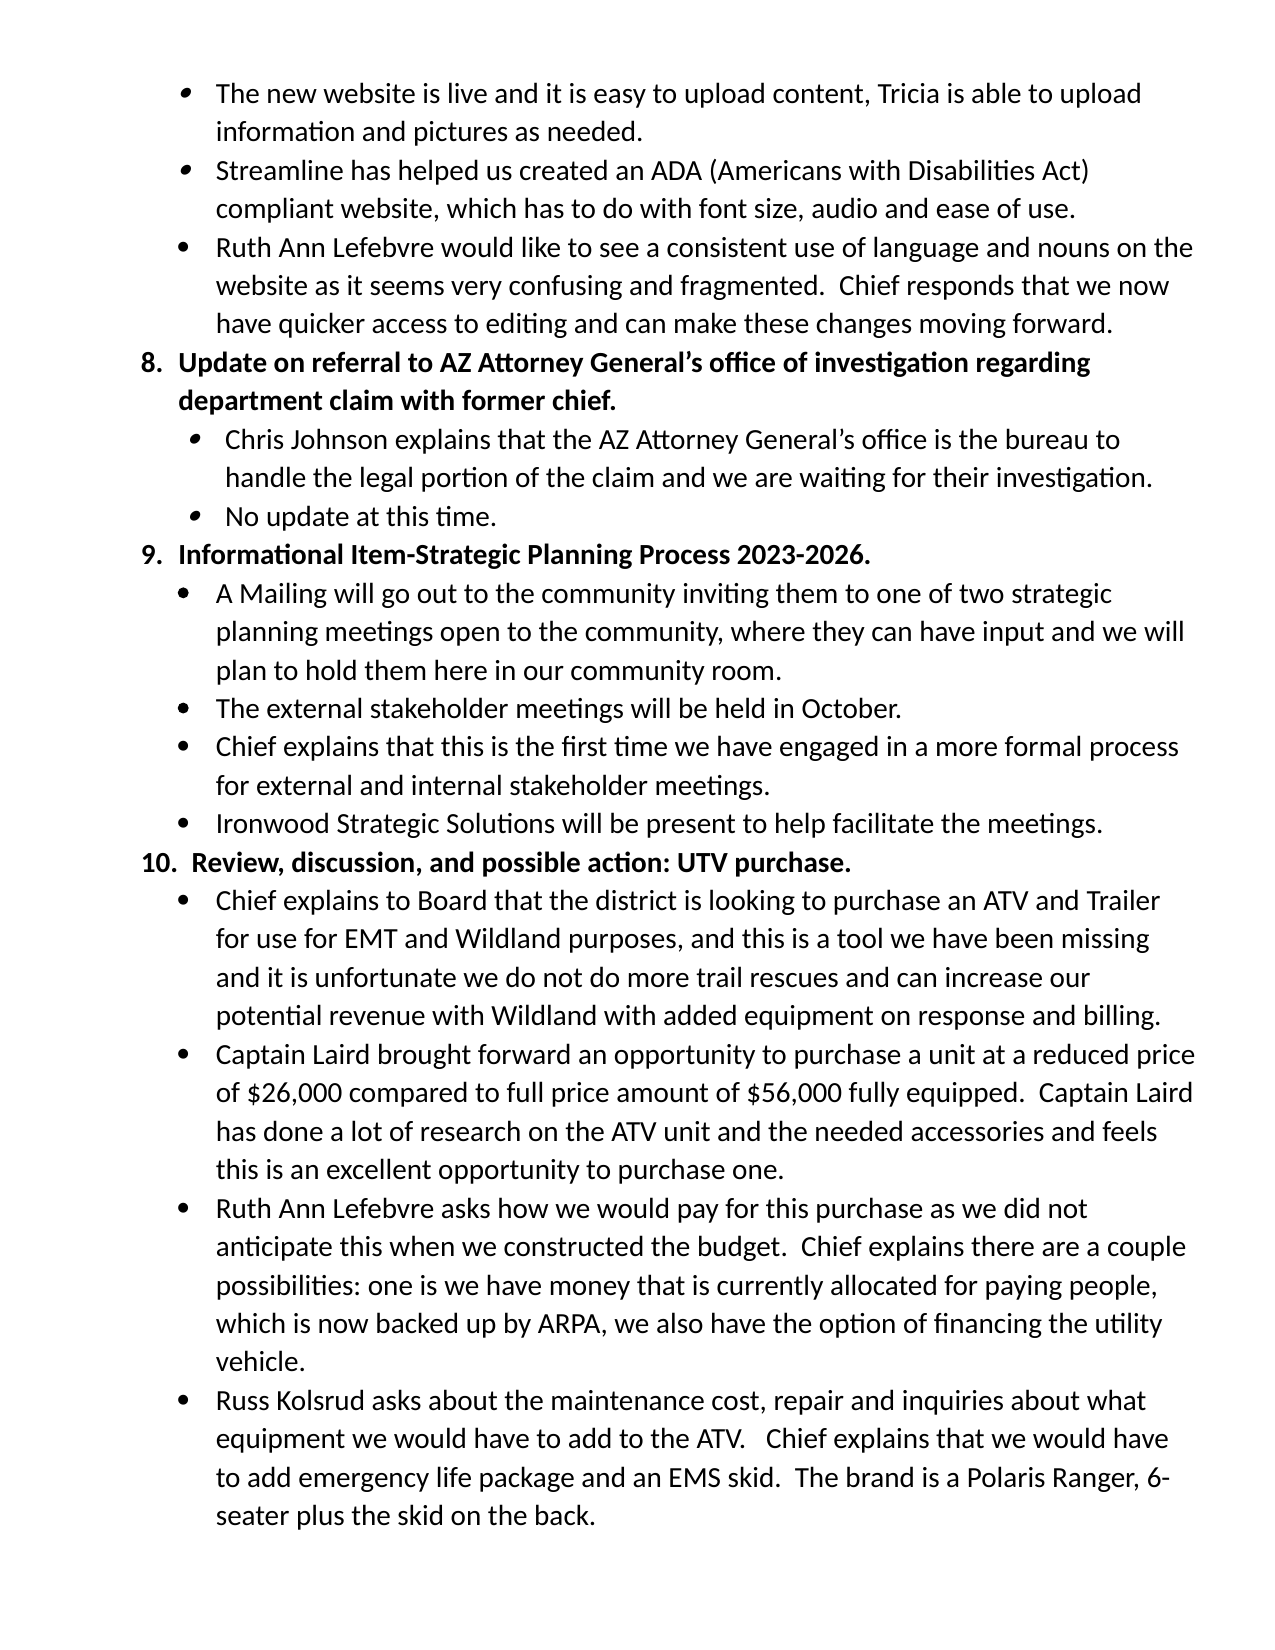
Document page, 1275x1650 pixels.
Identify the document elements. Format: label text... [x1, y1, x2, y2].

list Captain Laird brought forward an opportunity to purchase a unit at a reduced price of $26,000 compared to full price amount of $56,000 fully equipped. Captain Laird has done a lot of research on the ATV unit and the needed accessories and feels this is an excellent opportunity to purchase one. [178, 1036, 1200, 1187]
list No update at this time. [187, 498, 1200, 533]
list Russ Kolsrud asks about the maintenance cost, repair and inquiries about what equipment we would have to add to the ATV. Chief explains that we would have to add emergency life package and an EMS skid. The brand is a Polaris Ranger, 6-seater plus the skid on the back. [178, 1382, 1200, 1533]
list Chris Johnson explains that the AZ Attorney General’s office is the bureau to handle the legal portion of the claim and we are waiting for their investigation. [187, 421, 1200, 495]
list Ironwood Strategic Solutions will be present to help facilitate the meetings. [178, 805, 1200, 841]
list Update on referral to AZ Attorney General’s office of investigation regarding department claim with former chief. [141, 344, 1200, 418]
list Streamline has helped us created an ADA (Americans with Disabilities Act) compliant website, which has to do with font size, audio and ease of use. [178, 152, 1200, 226]
list Review, discussion, and possible action: UTV purchase. [141, 844, 1200, 879]
list The new website is live and it is easy to upload content, Tricia is able to upload information and pictures as needed. [178, 75, 1200, 149]
list The external stakeholder meetings will be held in October. [178, 690, 1200, 726]
list Informational Item-Strategic Planning Process 2023-2026. [141, 536, 1200, 572]
list Chief explains that this is the first time we have engaged in a more formal process for external and internal stakeholder meetings. [178, 728, 1200, 802]
list A Mailing will go out to the community inviting them to one of two strategic planning meetings open to the community, where they can have input and we will plan to hold them here in our community room. [178, 575, 1200, 687]
list Chief explains to Board that the district is looking to purchase an ATV and Trailer for use for EMT and Wildland purposes, and this is a tool we have been missing and it is unfortunate we do not do more trail rescues and can increase our potential revenue with Wildland with added equipment on response and billing. [178, 882, 1200, 1033]
list Ruth Ann Lefebvre would like to see a consistent use of language and nouns on the website as it seems very confusing and fragmented. Chief responds that we now have quicker access to editing and can make these changes moving forward. [178, 229, 1200, 341]
list Ruth Ann Lefebvre asks how we would pay for this purchase as we did not anticipate this when we constructed the budget. Chief explains there are a couple possibilities: one is we have money that is currently allocated for paying people, which is now backed up by ARPA, we also have the option of financing the utility vehicle. [178, 1190, 1200, 1379]
